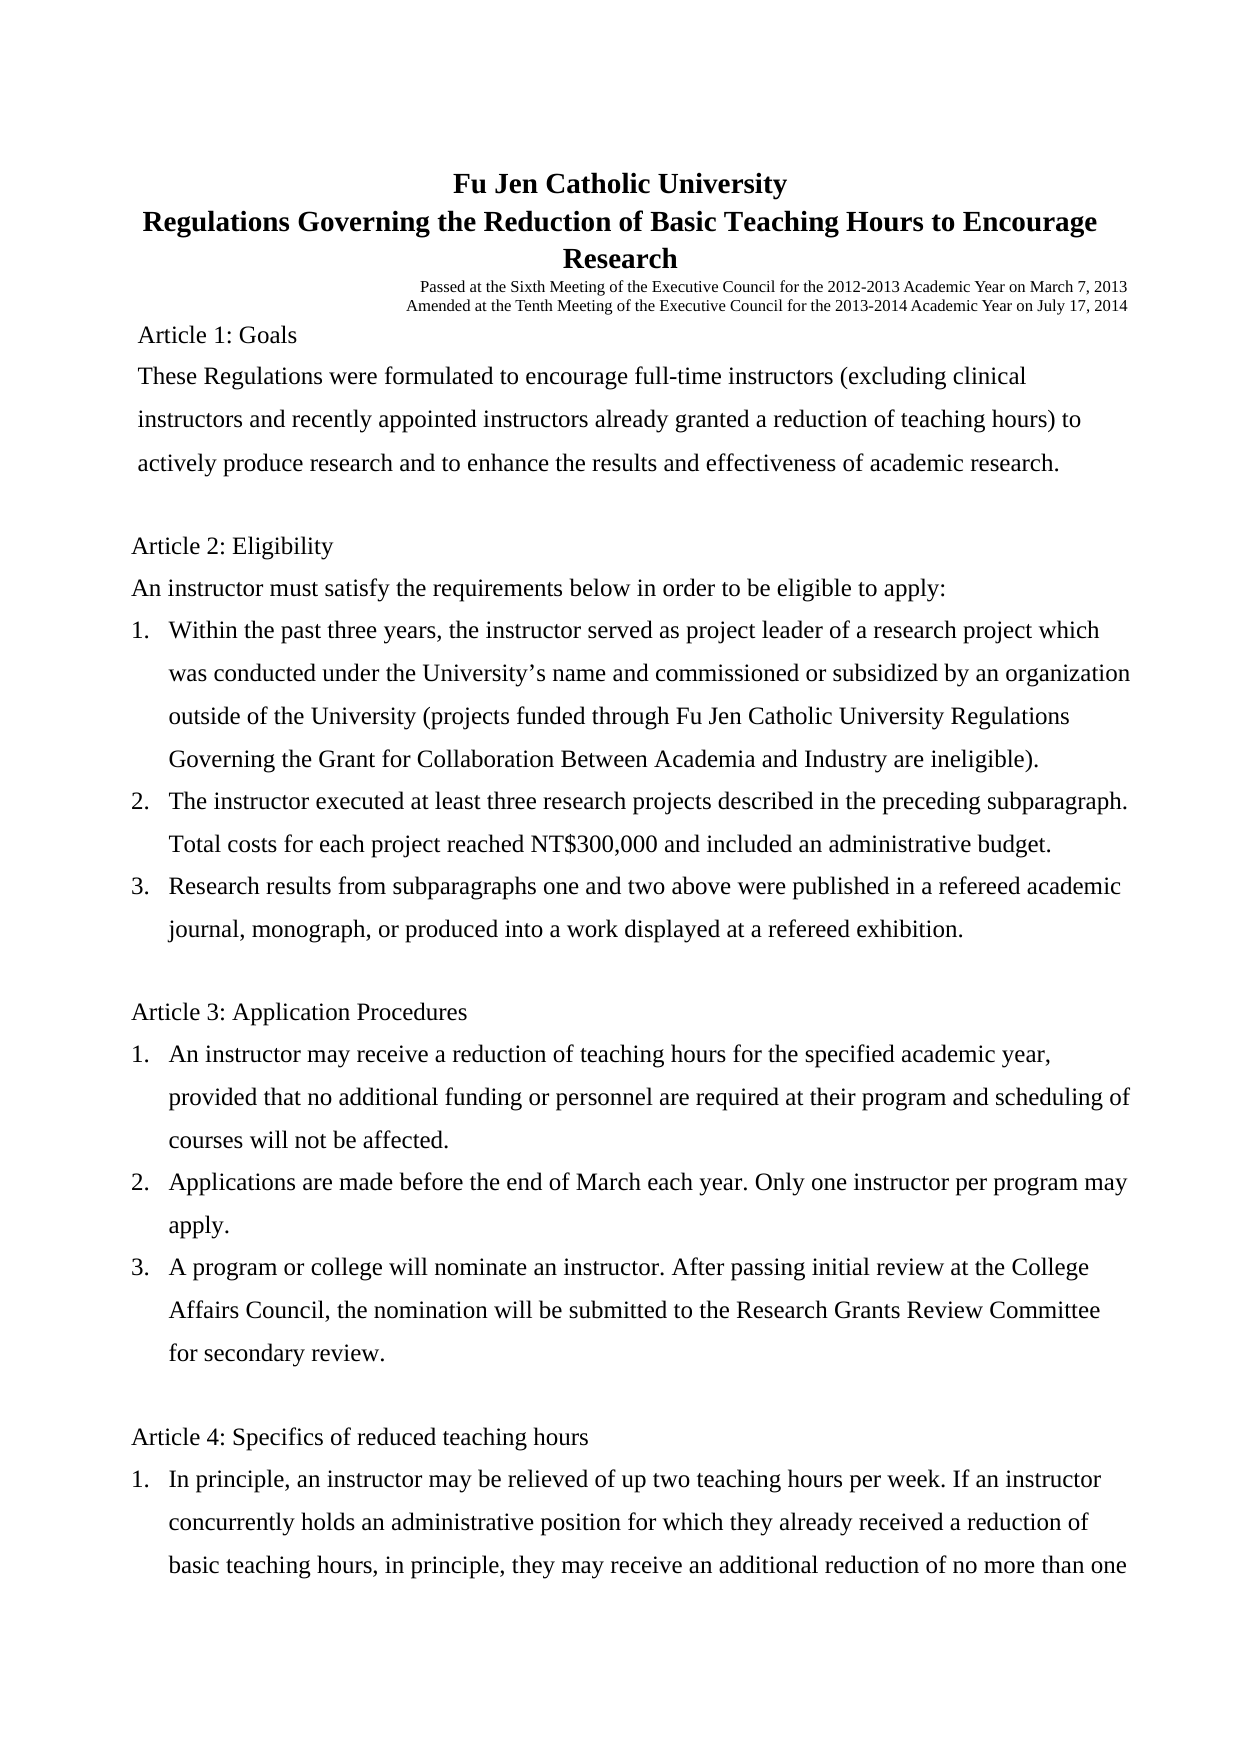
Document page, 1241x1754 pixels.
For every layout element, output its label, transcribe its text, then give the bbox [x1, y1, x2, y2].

text Article 2: Eligibility [131, 527, 1131, 564]
text Regulations Governing the Reduction of Basic Teaching Hours to Encourage Research [112, 202, 1128, 277]
list Applications are made before the end of March each year. Only one instructor per program may apply. [131, 1163, 1131, 1243]
text Fu Jen Catholic University [112, 164, 1128, 202]
text These Regulations were formulated to encourage full-time instructors (excluding clinical instructors and recently appointed instructors already granted a reduction of teaching hours) to actively produce research and to enhance the results and effectiveness of academic research. [137, 357, 1128, 481]
text An instructor must satisfy the requirements below in order to be eligible to apply: [131, 569, 1131, 606]
text Passed at the Sixth Meeting of the Executive Council for the 2012-2013 Academic Year on March 7, 2013 [112, 277, 1128, 296]
list A program or college will nominate an instructor. After passing initial review at the College Affairs Council, the nomination will be submitted to the Research Grants Review Committee for secondary review. [131, 1248, 1131, 1372]
list Research results from subparagraphs one and two above were published in a refereed academic journal, monograph, or produced into a work displayed at a refereed exhibition. [131, 866, 1131, 947]
text Amended at the Tenth Meeting of the Executive Council for the 2013-2014 Academic Year on July 17, 2014 [112, 296, 1128, 315]
list Within the past three years, the instructor served as project leader of a research project which was conducted under the University’s name and commissioned or subsidized by an organization outside of the University (projects funded through Fu Jen Catholic University Regulations Governing the Grant for Collaboration Between Academia and Industry are ineligible). [131, 610, 1131, 777]
text Article 3: Application Procedures [131, 993, 1131, 1031]
text Article 1: Goals [137, 315, 1128, 353]
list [131, 1459, 1131, 1583]
list The instructor executed at least three research projects described in the preceding subparagraph. Total costs for each project reached NT$300,000 and included an administrative budget. [131, 782, 1131, 862]
list An instructor may receive a reduction of teaching hours for the specified academic year, provided that no additional funding or personnel are required at their program and scheduling of courses will not be affected. [131, 1035, 1131, 1159]
text Article 4: Specifics of reduced teaching hours [131, 1418, 1131, 1455]
